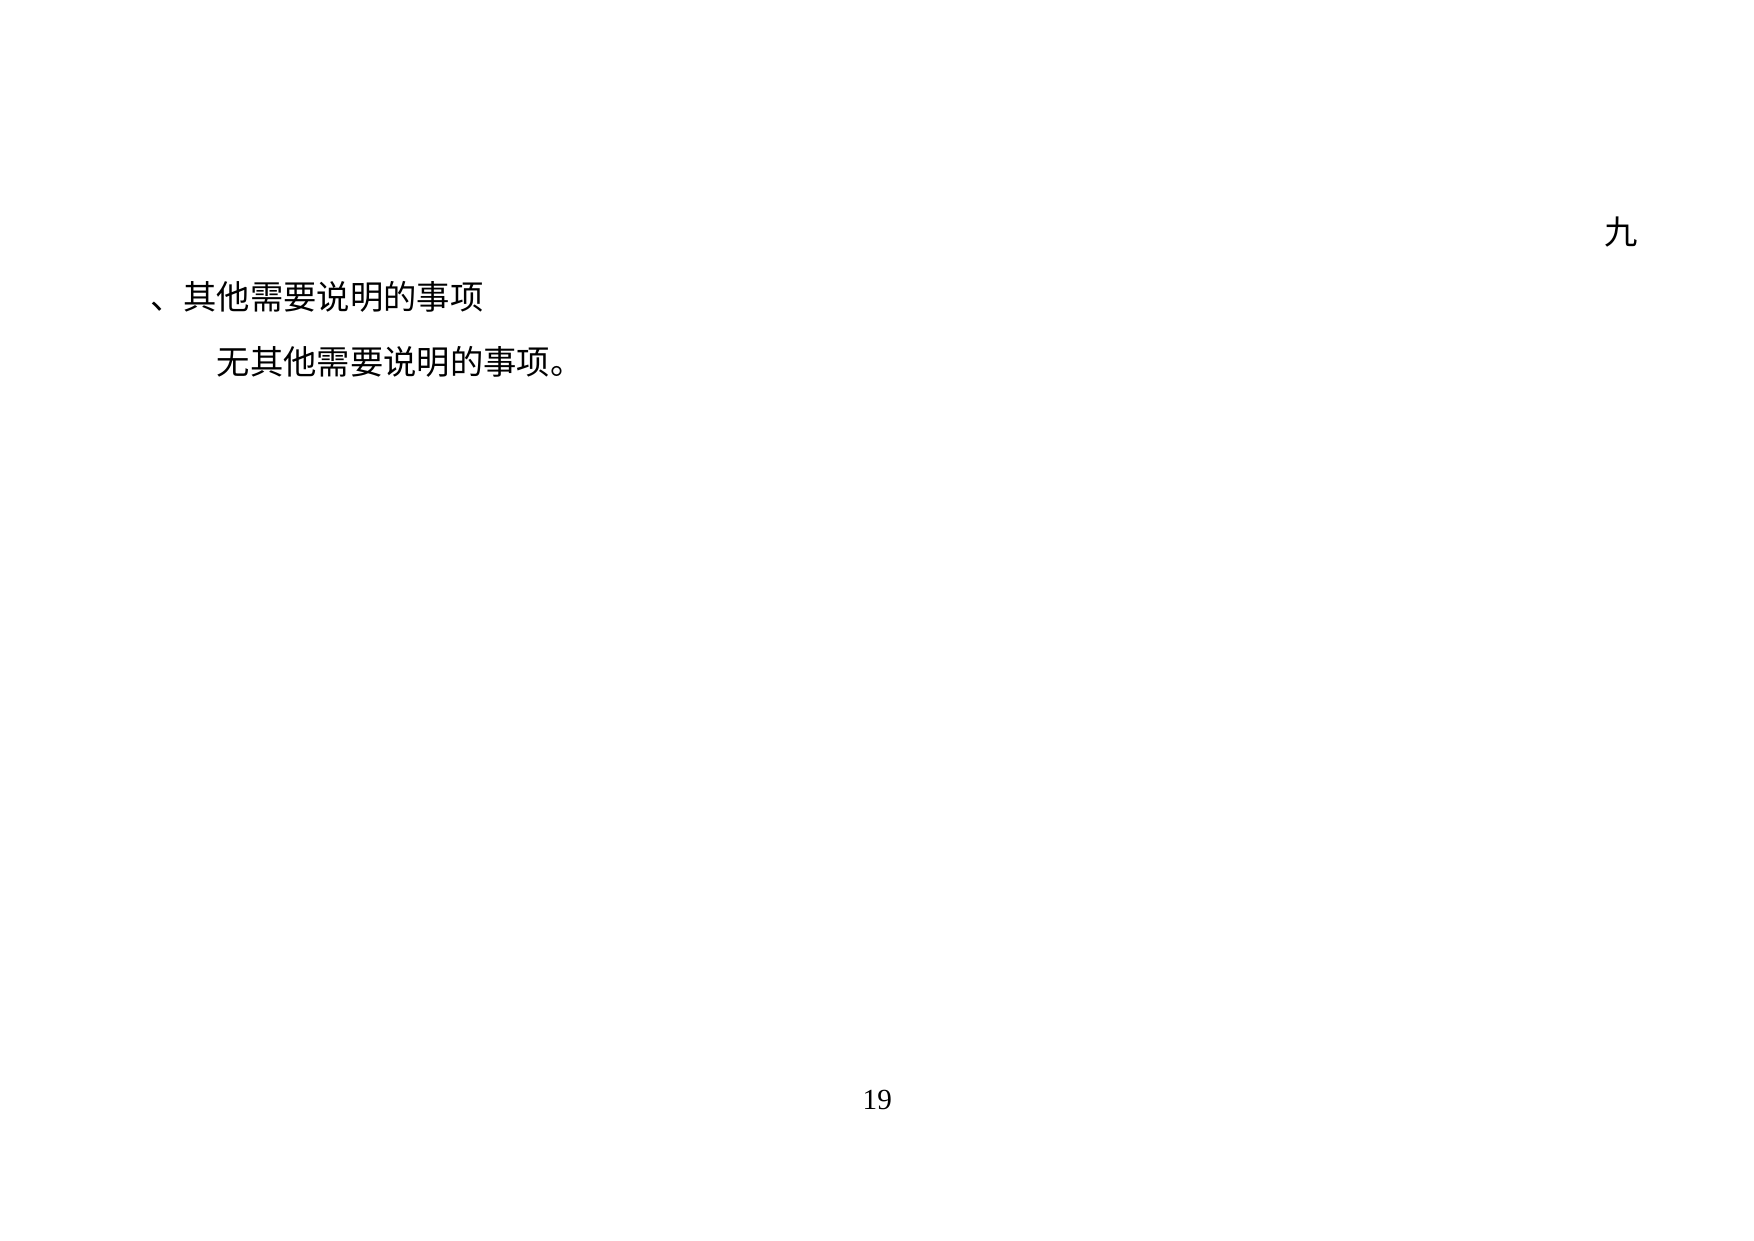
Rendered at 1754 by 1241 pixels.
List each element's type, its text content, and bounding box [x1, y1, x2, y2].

text 九、其他需要说明的事项 [150, 198, 1604, 328]
text 无其他需要说明的事项。 [150, 328, 1604, 393]
